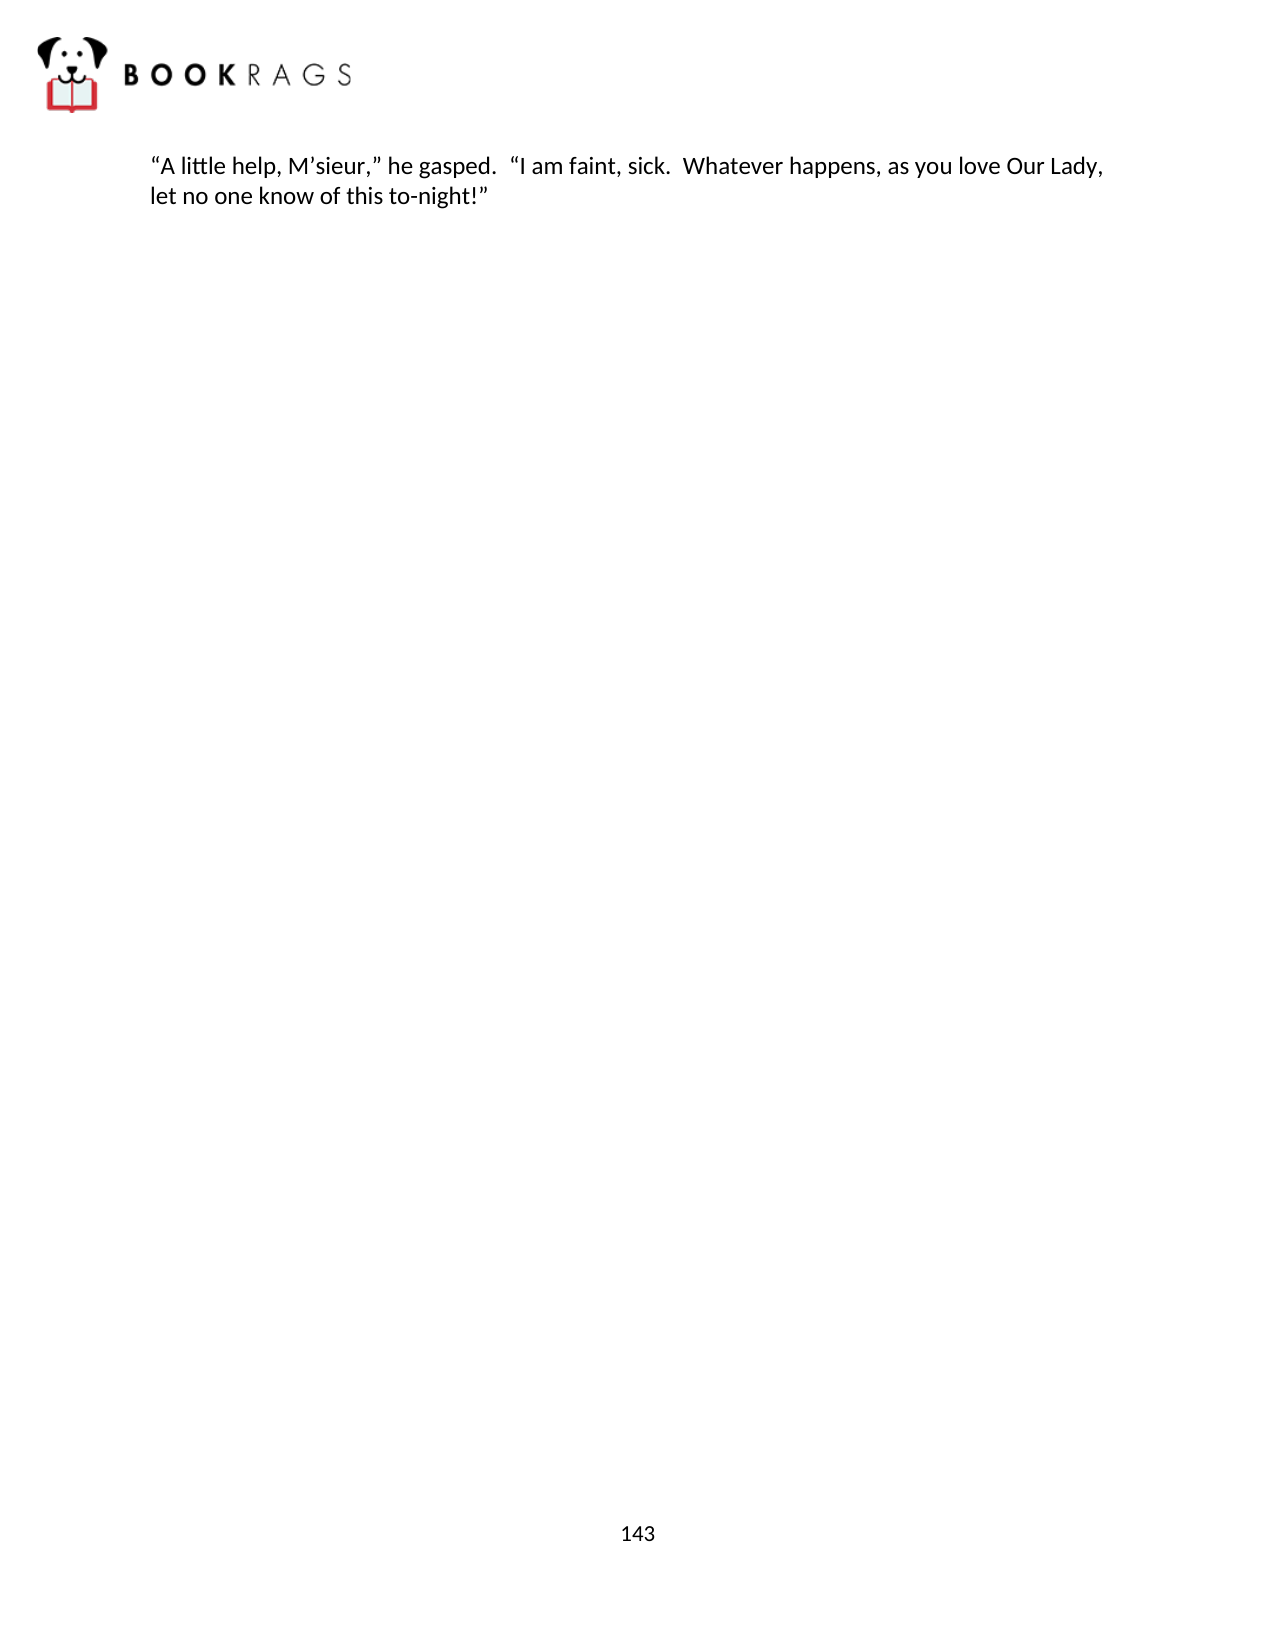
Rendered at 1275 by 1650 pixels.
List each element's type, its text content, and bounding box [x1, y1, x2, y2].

picture [37, 37, 351, 113]
text “A little help, M’sieur,” he gasped. “I am faint, sick. Whatever happens, as you love Our Lady, let no one know of this to-night!” [150, 150, 1125, 211]
